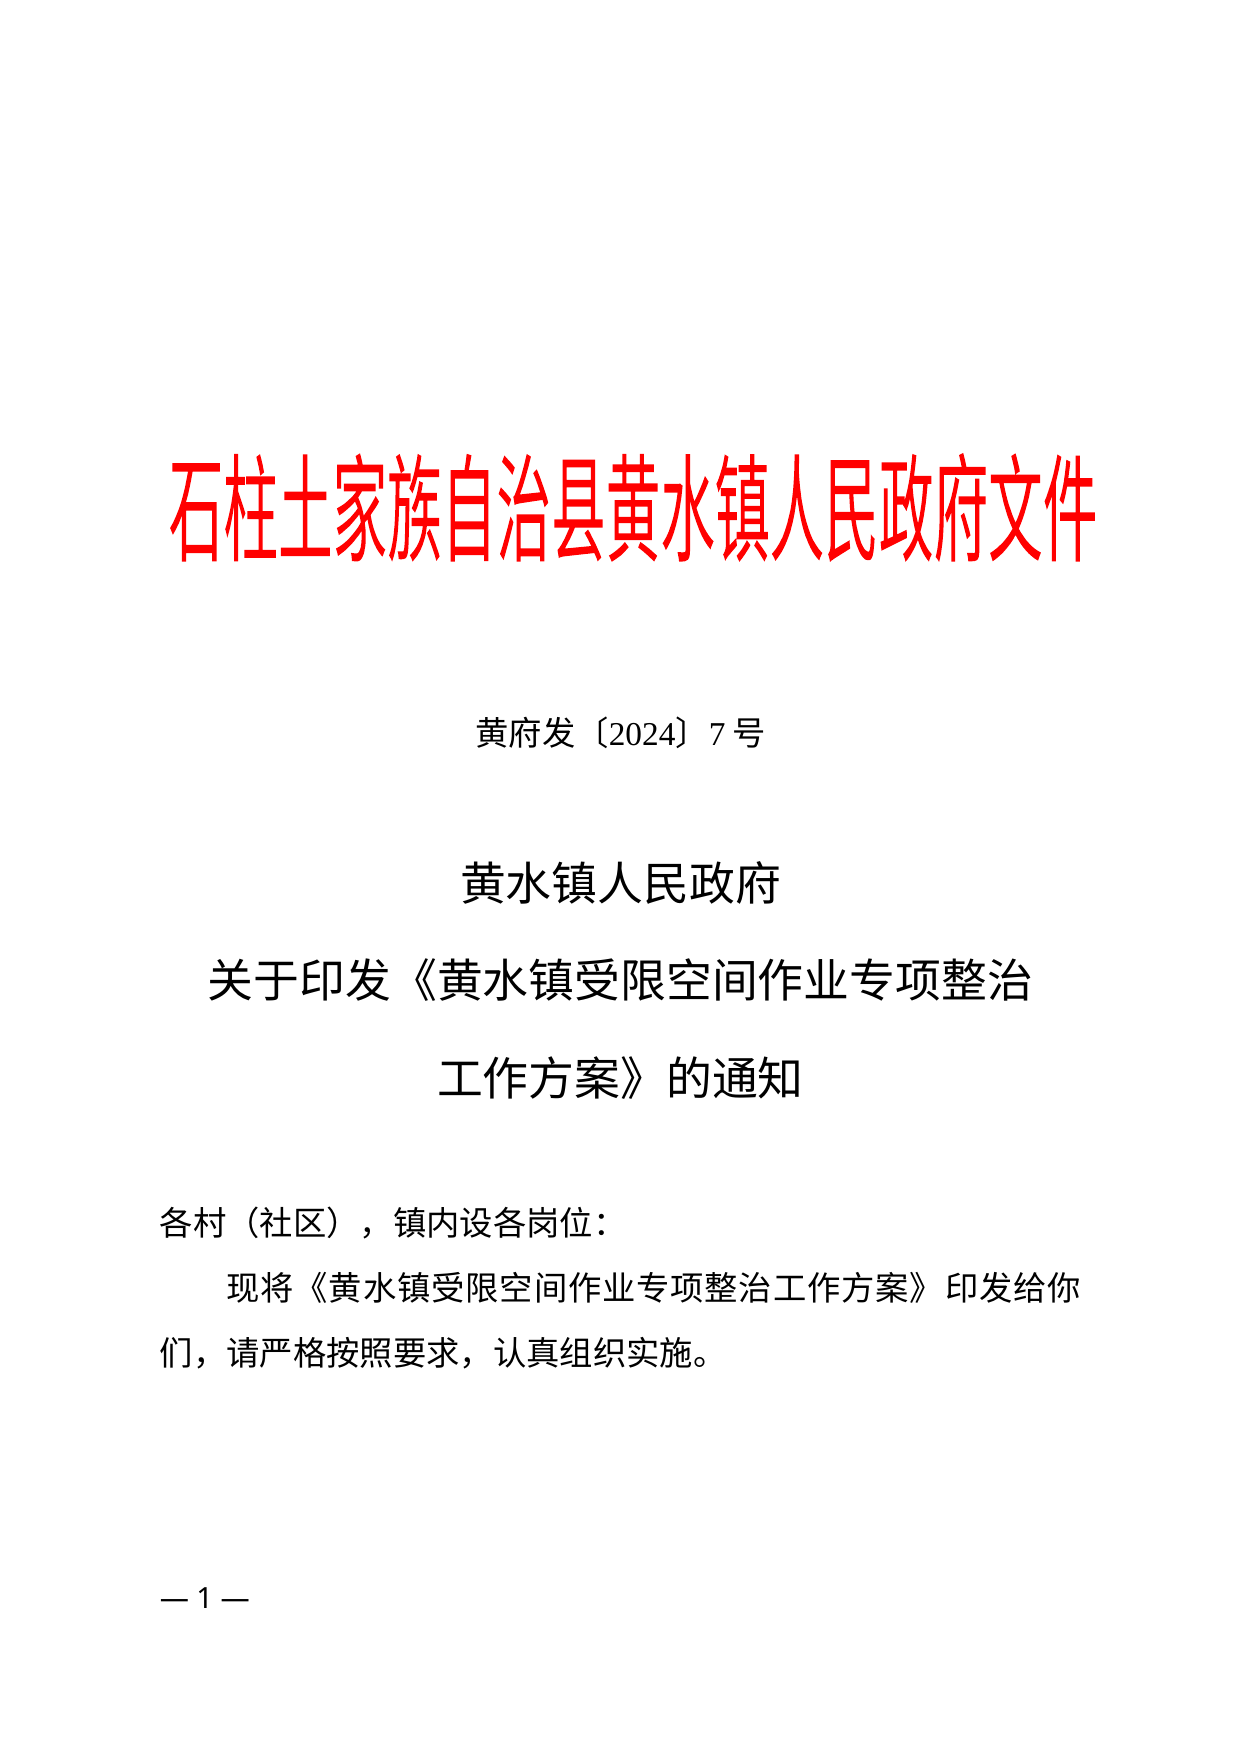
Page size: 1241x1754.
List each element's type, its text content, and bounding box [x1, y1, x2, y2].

text 黄水镇人民政府 [159, 831, 1081, 929]
text 黄府发〔2024〕7号 [159, 662, 1081, 766]
text 各村（社区），镇内设各岗位： [159, 1189, 1081, 1254]
text 工作方案》的通知 [159, 1026, 1081, 1124]
text 关于印发《黄水镇受限空间作业专项整治 [159, 929, 1081, 1026]
text 现将《黄水镇受限空间作业专项整治工作方案》印发给你们，请严格按照要求，认真组织实施。 [159, 1254, 1081, 1384]
